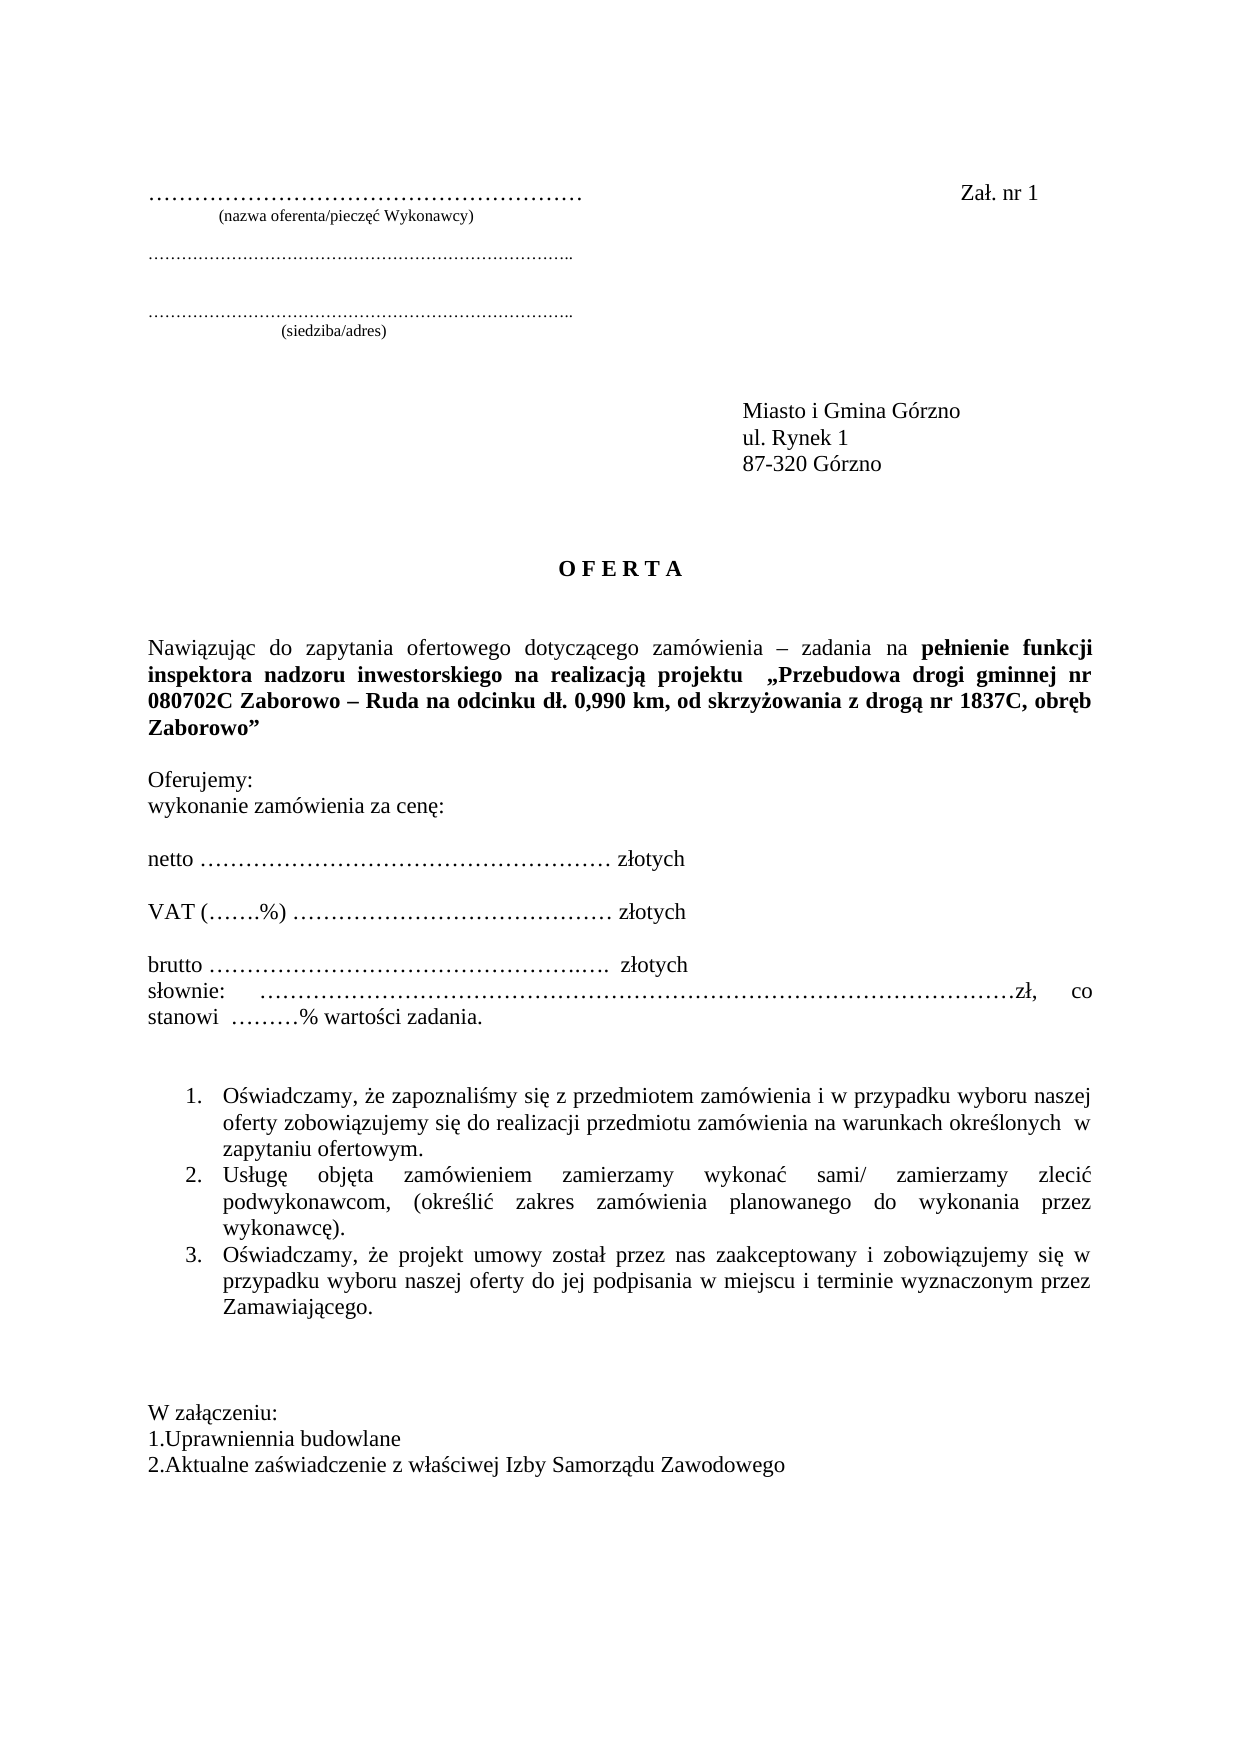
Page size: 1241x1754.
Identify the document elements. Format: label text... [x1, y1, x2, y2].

list Oświadczamy, że projekt umowy został przez nas zaakceptowany i zobowiązujemy się w przypadku wyboru naszej oferty do jej podpisania w miejscu i terminie wyznaczonym przez Zamawiającego. [185, 1241, 1093, 1320]
text 2.Aktualne zaświadczenie z właściwej Izby Samorządu Zawodowego [148, 1451, 1093, 1478]
text Miasto i Gmina Górzno [148, 397, 1093, 424]
text ………………………………………………………………….. [148, 301, 1093, 321]
text (nazwa oferenta/pieczęć Wykonawcy) [148, 206, 1093, 225]
text brutto ………………………………………….…. złotych [148, 951, 1093, 977]
text ………………………………………………………………….. [148, 244, 1093, 263]
text netto ……………………………………………… złotych [148, 845, 1093, 872]
list Usługę objęta zamówieniem zamierzamy wykonać sami/ zamierzamy zlecić podwykonawcom, (określić zakres zamówienia planowanego do wykonania przez wykonawcę). [185, 1162, 1093, 1241]
text W załączeniu: [148, 1399, 1093, 1425]
text wykonanie zamówienia za cenę: [148, 793, 1093, 819]
text (siedziba/adres) [148, 321, 1093, 340]
text Oferujemy: [148, 766, 1093, 793]
text O F E R T A [148, 555, 1093, 582]
text VAT (…….%) …………………………………… złotych [148, 898, 1093, 924]
text 1.Uprawniennia budowlane [148, 1425, 1093, 1451]
text ul. Rynek 1 [148, 424, 1093, 450]
text ………………………………………………… Zał. nr 1 [148, 179, 1093, 206]
list Oświadczamy, że zapoznaliśmy się z przedmiotem zamówienia i w przypadku wyboru naszej oferty zobowiązujemy się do realizacji przedmiotu zamówienia na warunkach określonych w zapytaniu ofertowym. [185, 1082, 1093, 1162]
text Nawiązując do zapytania ofertowego dotyczącego zamówienia – zadania na pełnienie funkcji inspektora nadzoru inwestorskiego na realizacją projektu „Przebudowa drogi gminnej nr 080702C Zaborowo – Ruda na odcinku dł. 0,990 km, od skrzyżowania z drogą nr 1837C, obręb Zaborowo” [148, 634, 1093, 740]
text 87-320 Górzno [148, 450, 1093, 476]
text słownie: ………………………………………………………………………………………zł, co stanowi ………% wartości zadania. [148, 977, 1093, 1030]
